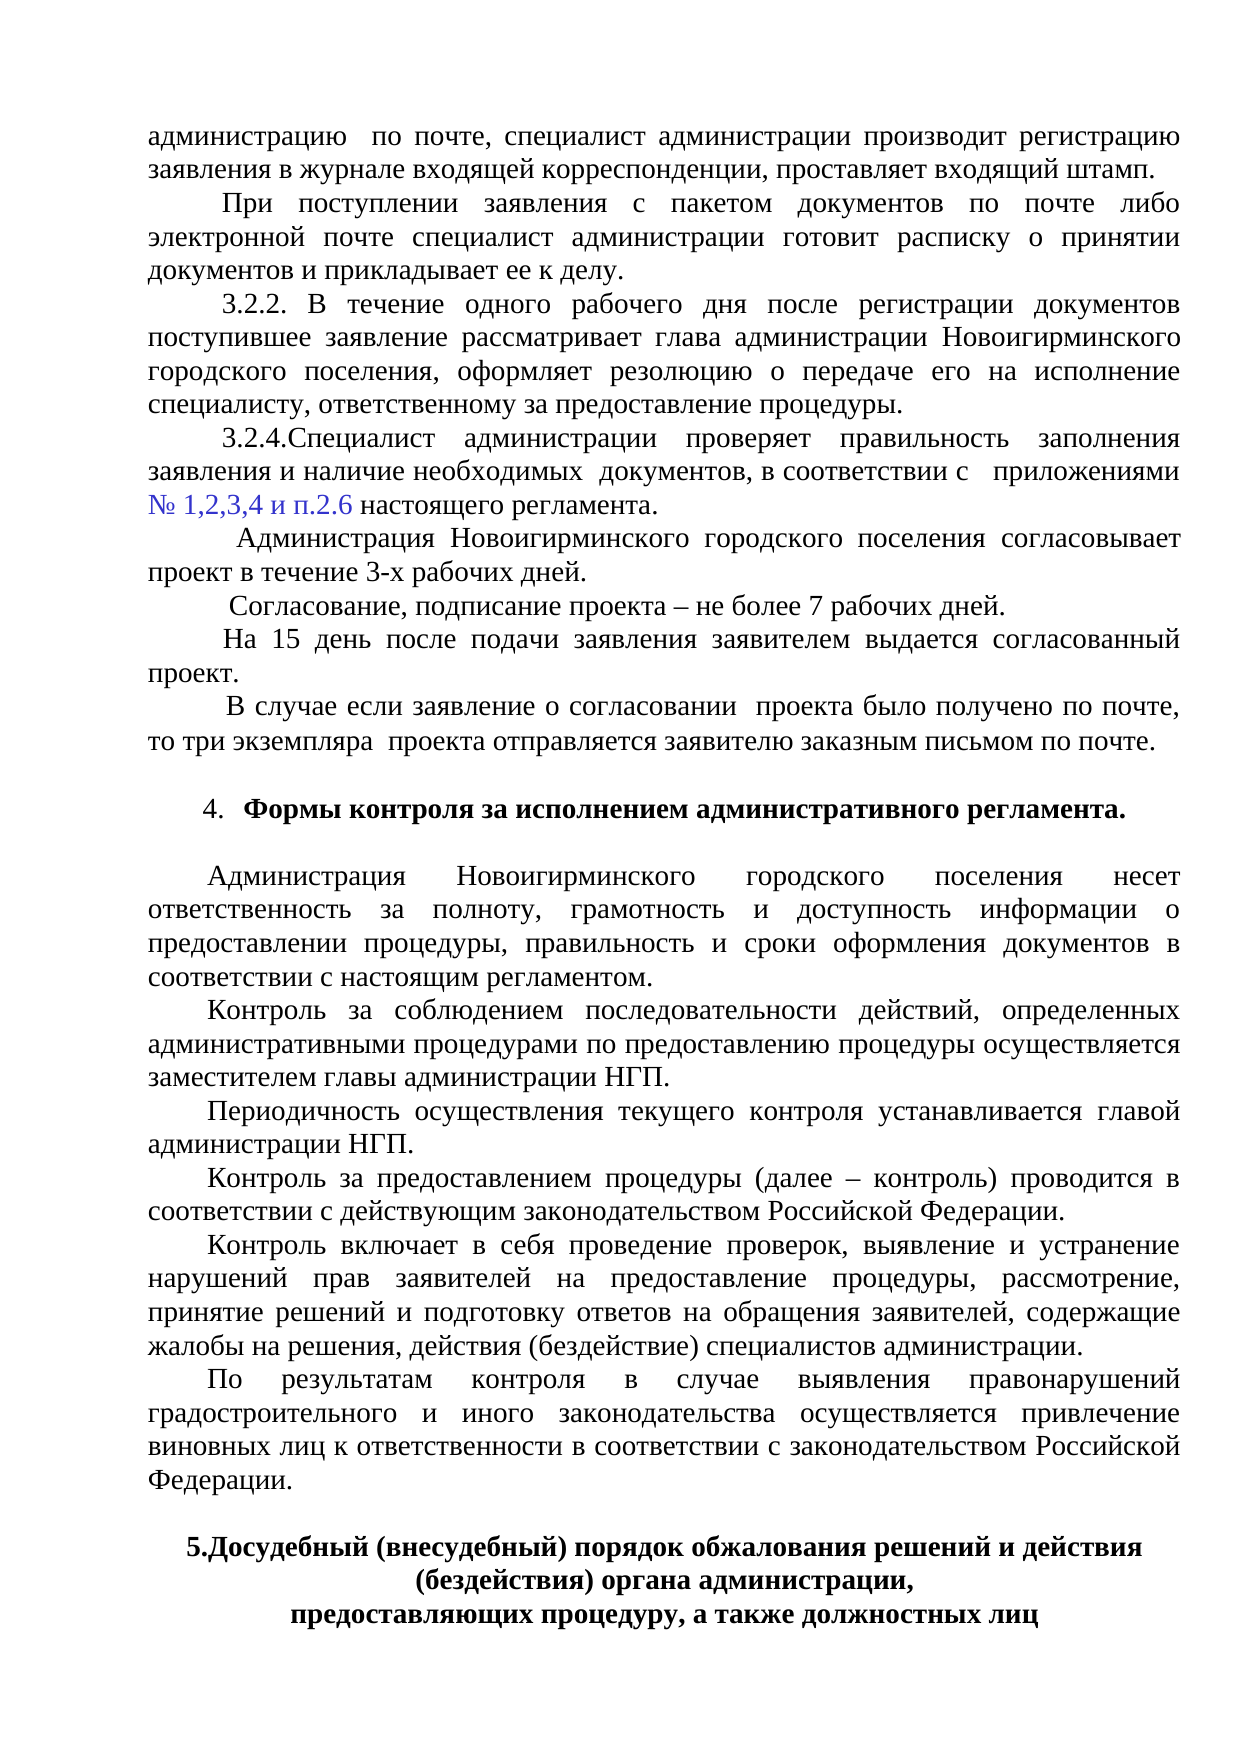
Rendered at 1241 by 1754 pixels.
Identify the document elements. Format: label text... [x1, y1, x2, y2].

text предоставляющих процедуру, а также должностных лиц [148, 1596, 1181, 1629]
text По результатам контроля в случае выявления правонарушений градостроительного и иного законодательства осуществляется привлечение виновных лиц к ответственности в соответствии с законодательством Российской Федерации. [148, 1361, 1181, 1495]
text Контроль включает в себя проведение проверок, выявление и устранение нарушений прав заявителей на предоставление процедуры, рассмотрение, принятие решений и подготовку ответов на обращения заявителей, содержащие жалобы на решения, действия (бездействие) специалистов администрации. [148, 1227, 1181, 1361]
text 3.2.2. В течение одного рабочего дня после регистрации документов поступившее заявление рассматривает глава администрации Новоигирминского городского поселения, оформляет резолюцию о передаче его на исполнение специалисту, ответственному за предоставление процедуры. [148, 286, 1181, 420]
text На 15 день после подачи заявления заявителем выдается согласованный проект. [148, 621, 1181, 688]
text Администрация Новоигирминского городского поселения несет ответственность за полноту, грамотность и доступность информации о предоставлении процедуры, правильность и сроки оформления документов в соответствии с настоящим регламентом. [148, 858, 1181, 992]
list Формы контроля за исполнением административного регламента. [148, 791, 1181, 824]
text Периодичность осуществления текущего контроля устанавливается главой администрации НГП. [148, 1093, 1181, 1160]
text Контроль за предоставлением процедуры (далее – контроль) проводится в соответствии с действующим законодательством Российской Федерации. [148, 1160, 1181, 1227]
text При поступлении заявления с пакетом документов по почте либо электронной почте специалист администрации готовит расписку о принятии документов и прикладывает ее к делу. [148, 185, 1181, 286]
text Согласование, подписание проекта – не более 7 рабочих дней. [148, 588, 1181, 621]
text В случае если заявление о согласовании проекта было получено по почте, то три экземпляра проекта отправляется заявителю заказным письмом по почте. [148, 688, 1181, 757]
text Администрация Новоигирминского городского поселения согласовывает проект в течение 3-х рабочих дней. [148, 521, 1181, 588]
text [148, 118, 1181, 185]
text 3.2.4.Специалист администрации проверяет правильность заполнения заявления и наличие необходимых документов, в соответствии с приложениями № 1,2,3,4 и п.2.6 настоящего регламента. [148, 420, 1181, 521]
text Контроль за соблюдением последовательности действий, определенных административными процедурами по предоставлению процедуры осуществляется заместителем главы администрации НГП. [148, 992, 1181, 1093]
text 5.Досудебный (внесудебный) порядок обжалования решений и действия (бездействия) органа администрации, [148, 1529, 1181, 1596]
